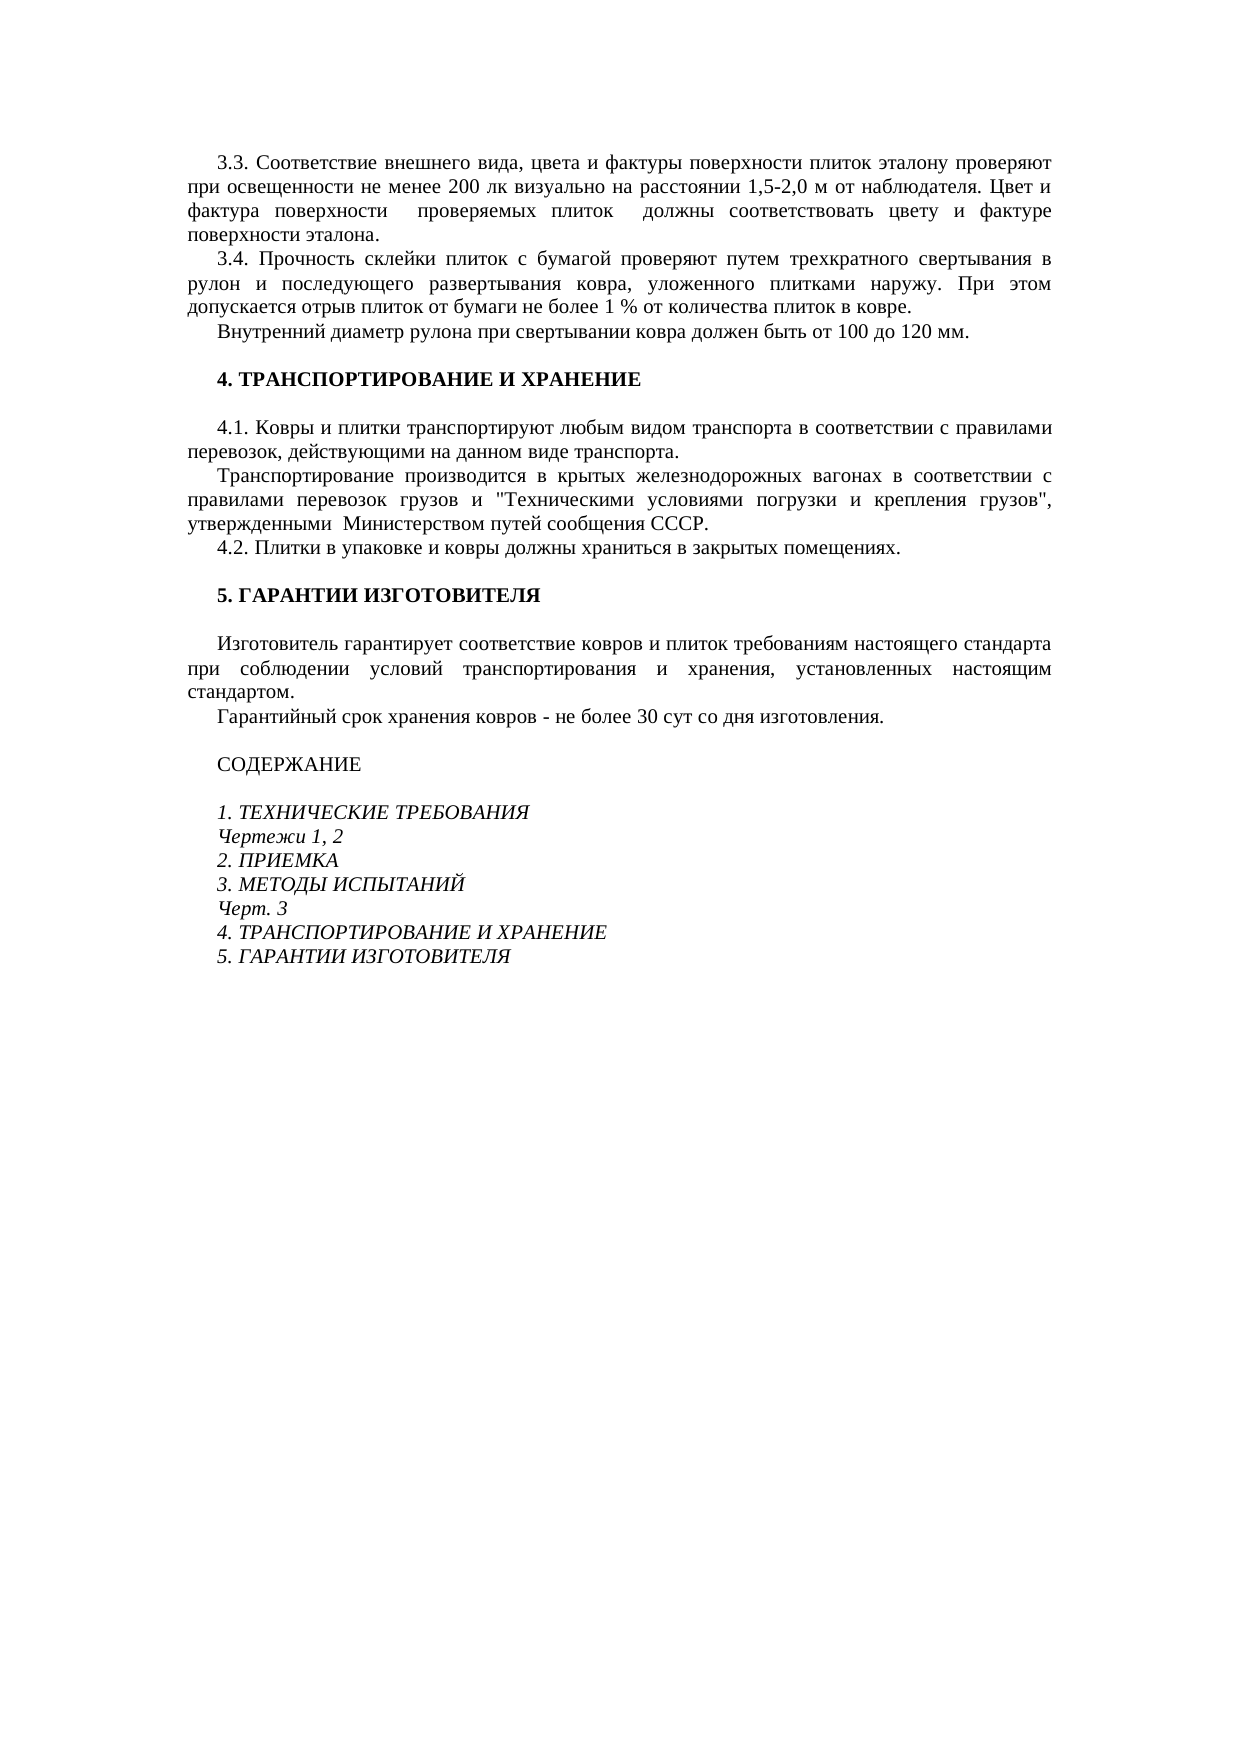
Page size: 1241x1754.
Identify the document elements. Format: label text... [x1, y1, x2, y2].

list 4. ТРАНСПОРТИРОВАНИЕ И ХРАНЕНИЕ [187, 920, 1053, 944]
list 2. ПРИЕМКА [187, 848, 1053, 872]
subtitle 5. ГАРАНТИИ ИЗГОТОВИТЕЛЯ [187, 583, 1053, 607]
text 3.3. Соответствие внешнего вида, цвета и фактуры поверхности плиток эталону проверяют при освещенности не менее 200 лк визуально на расстоянии 1,5-2,0 м от наблюдателя. Цвет и фактура поверхности проверяемых плиток должны соответствовать цвету и фактуре поверхности эталона. [187, 150, 1053, 246]
text СОДЕРЖАНИЕ [187, 752, 1053, 776]
text 4.1. Ковры и плитки транспортируют любым видом транспорта в соответствии с правилами перевозок, действующими на данном виде транспорта. [187, 415, 1053, 463]
list Чертежи 1, 2 [187, 824, 1053, 848]
list 1. ТЕХНИЧЕСКИЕ ТРЕБОВАНИЯ [187, 800, 1053, 824]
subtitle 4. ТРАНСПОРТИРОВАНИЕ И ХРАНЕНИЕ [187, 367, 1053, 391]
text Гарантийный срок хранения ковров - не более 30 сут со дня изготовления. [187, 703, 1053, 727]
list 3. МЕТОДЫ ИСПЫТАНИЙ [187, 872, 1053, 896]
text Транспортирование производится в крытых железнодорожных вагонах в соответствии с правилами перевозок грузов и "Техническими условиями погрузки и крепления грузов", утвержденными Министерством путей сообщения СССР. [187, 463, 1053, 535]
list 5. ГАРАНТИИ ИЗГОТОВИТЕЛЯ [187, 944, 1053, 968]
text Внутренний диаметр рулона при свертывании ковра должен быть от 100 до 120 мм. [187, 318, 1053, 342]
text 4.2. Плитки в упаковке и ковры должны храниться в закрытых помещениях. [187, 535, 1053, 559]
list Черт. 3 [187, 896, 1053, 920]
text Изготовитель гарантирует соответствие ковров и плиток требованиям настоящего стандарта при соблюдении условий транспортирования и хранения, установленных настоящим стандартом. [187, 631, 1053, 703]
text 3.4. Прочность склейки плиток с бумагой проверяют путем трехкратного свертывания в рулон и последующего развертывания ковра, уложенного плитками наружу. При этом допускается отрыв плиток от бумаги не более 1 % от количества плиток в ковре. [187, 246, 1053, 318]
